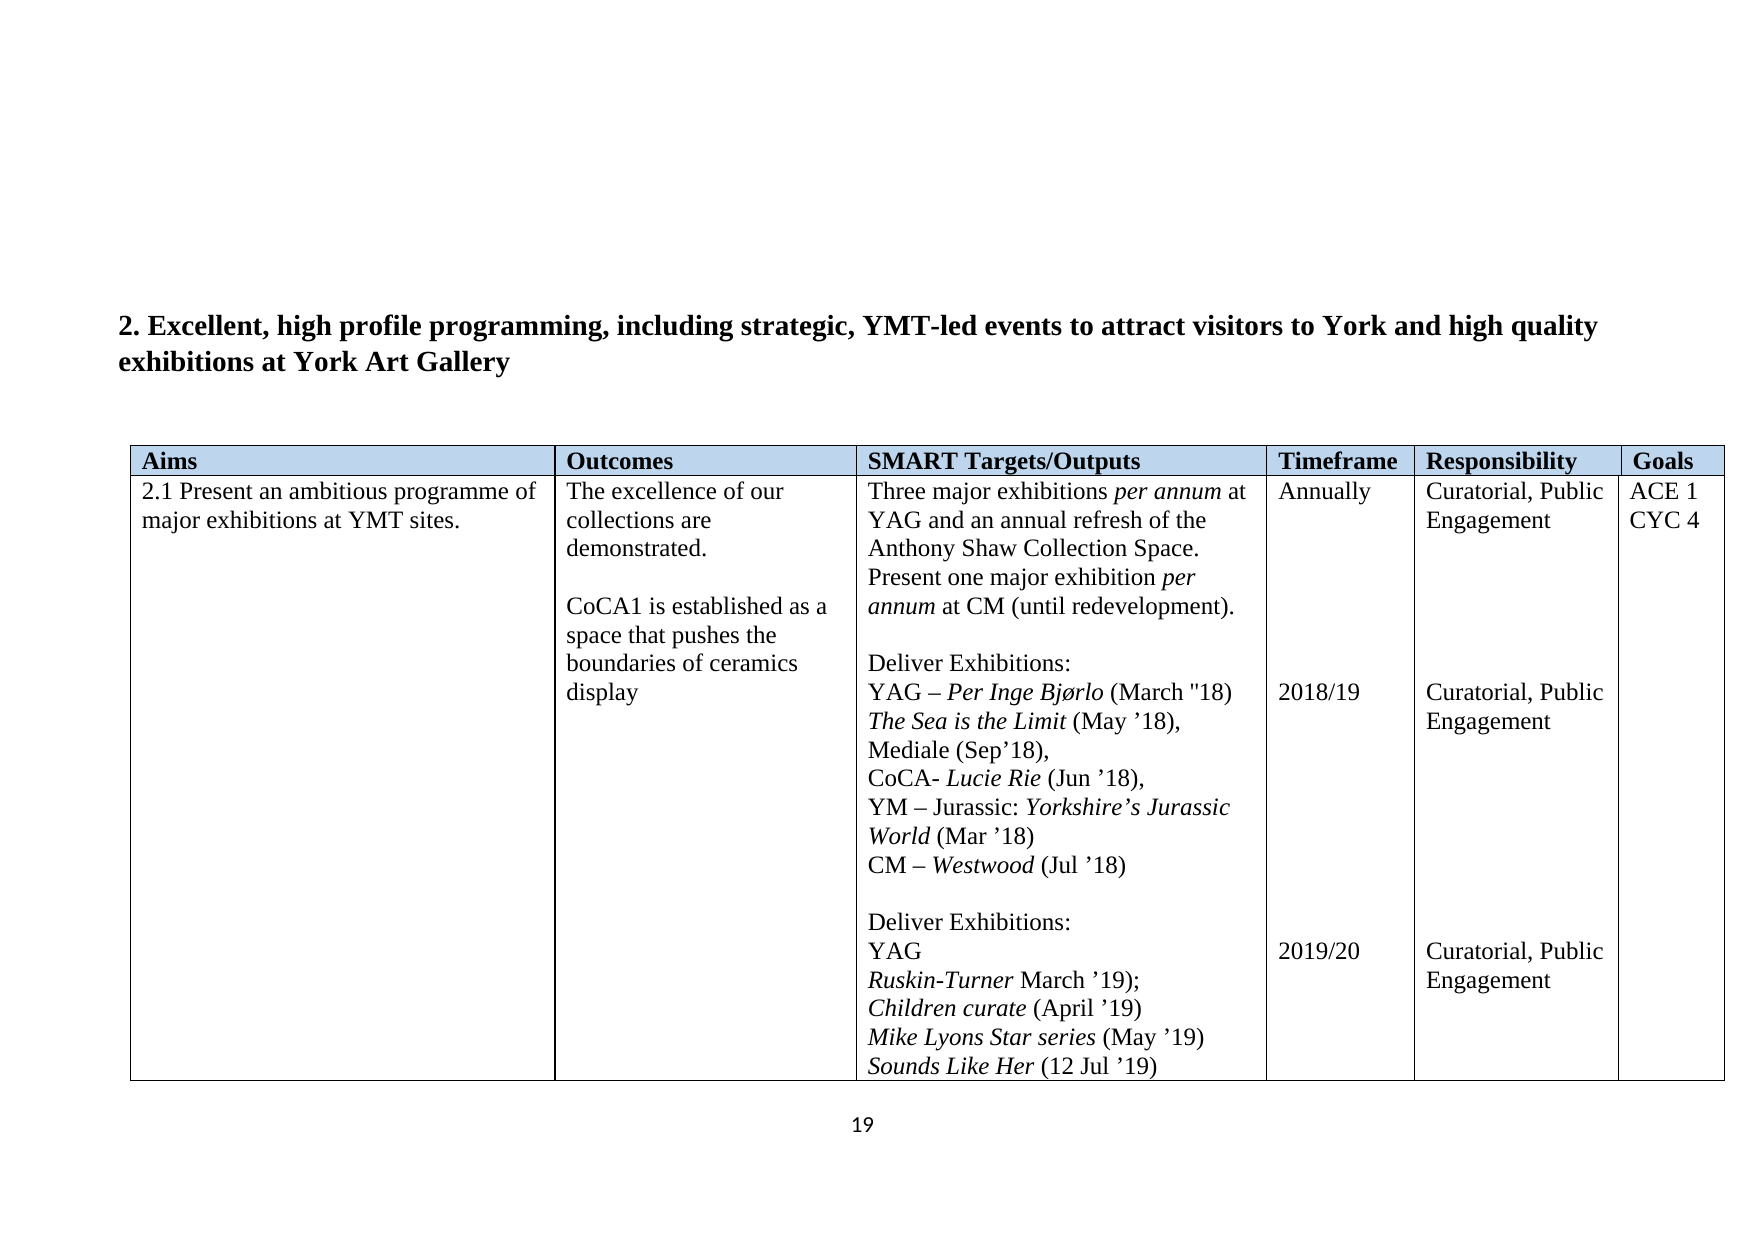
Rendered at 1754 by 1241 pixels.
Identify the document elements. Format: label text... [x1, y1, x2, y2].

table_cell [556, 476, 856, 1080]
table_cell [1415, 476, 1618, 1080]
table_header Aims [131, 446, 554, 475]
table_header Timeframe [1267, 446, 1414, 475]
table_header Goals [1622, 446, 1724, 475]
table_header Outcomes [556, 446, 856, 475]
table_header SMART Targets/Outputs [857, 446, 1266, 475]
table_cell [1267, 476, 1414, 1080]
table_header Responsibility [1415, 446, 1621, 475]
text 2. Excellent, high profile programming, including strategic, YMT-led events to attract visitors to York and high quality exhibitions at York Art Gallery [118, 308, 1606, 378]
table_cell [1619, 476, 1724, 1080]
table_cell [857, 476, 1266, 1080]
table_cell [131, 476, 554, 1080]
